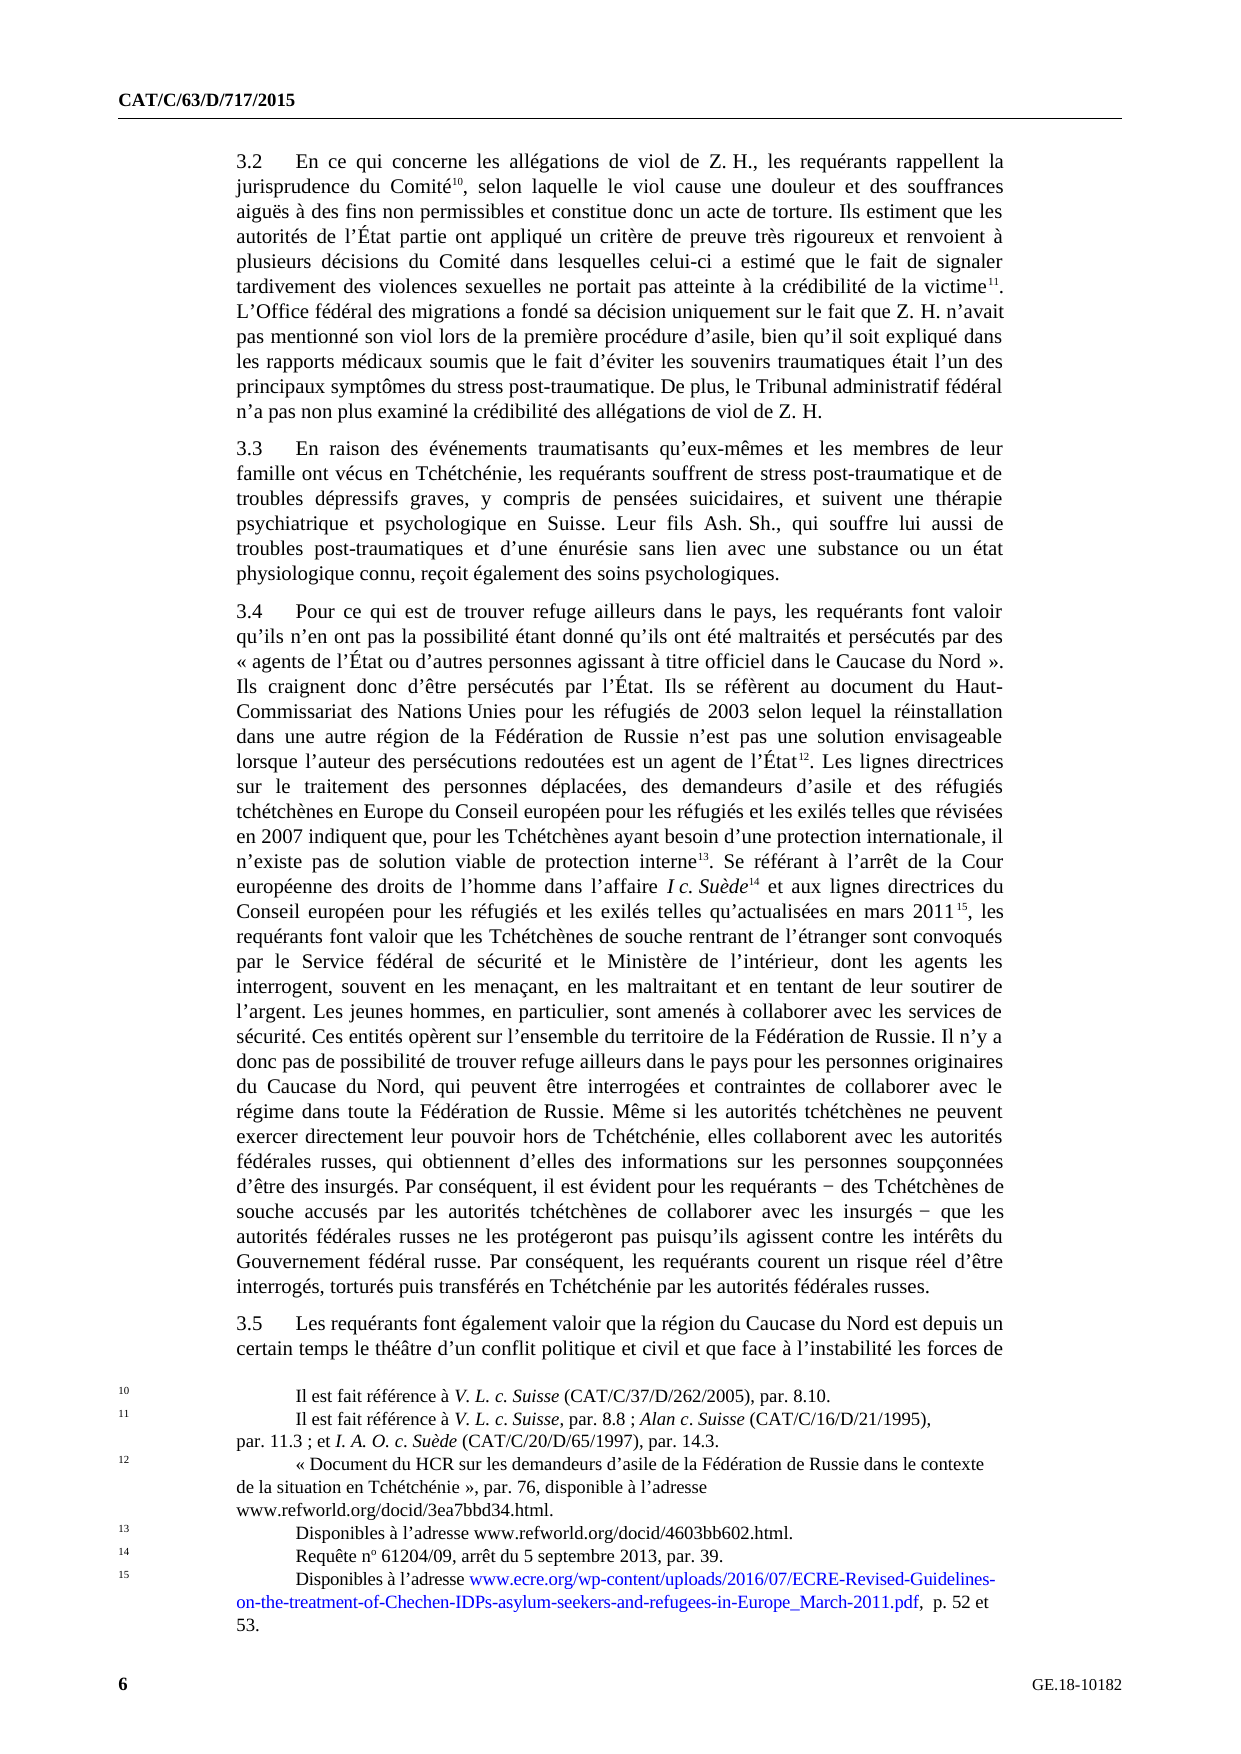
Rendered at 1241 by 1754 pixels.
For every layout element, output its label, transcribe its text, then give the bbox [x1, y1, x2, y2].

text 3.3 En raison des événements traumatisants qu’eux-mêmes et les membres de leur famille ont vécus en Tchétchénie, les requérants souffrent de stress post-traumatique et de troubles dépressifs graves, y compris de pensées suicidaires, et suivent une thérapie psychiatrique et psychologique en Suisse. Leur fils Ash. Sh., qui souffre lui aussi de troubles post-traumatiques et d’une énurésie sans lien avec une substance ou un état physiologique connu, reçoit également des soins psychologiques. [236, 435, 1004, 585]
text 3.4 Pour ce qui est de trouver refuge ailleurs dans le pays, les requérants font valoir qu’ils n’en ont pas la possibilité étant donné qu’ils ont été maltraités et persécutés par des « agents de l’État ou d’autres personnes agissant à titre officiel dans le Caucase du Nord ». Ils craignent donc d’être persécutés par l’État. Ils se réfèrent au document du Haut-Commissariat des Nations Unies pour les réfugiés de 2003 selon lequel la réinstallation dans une autre région de la Fédération de Russie n’est pas une solution envisageable lorsque l’auteur des persécutions redoutées est un agent de l’État. Les lignes directrices sur le traitement des personnes déplacées, des demandeurs d’asile et des réfugiés tchétchènes en Europe du Conseil européen pour les réfugiés et les exilés telles que révisées en 2007 indiquent que, pour les Tchétchènes ayant besoin d’une protection internationale, il n’existe pas de solution viable de protection interne. Se référant à l’arrêt de la Cour européenne des droits de l’homme dans l’affaire I c. Suède et aux lignes directrices du Conseil européen pour les réfugiés et les exilés telles qu’actualisées en mars 2011, les requérants font valoir que les Tchétchènes de souche rentrant de l’étranger sont convoqués par le Service fédéral de sécurité et le Ministère de l’intérieur, dont les agents les interrogent, souvent en les menaçant, en les maltraitant et en tentant de leur soutirer de l’argent. Les jeunes hommes, en particulier, sont amenés à collaborer avec les services de sécurité. Ces entités opèrent sur l’ensemble du territoire de la Fédération de Russie. Il n’y a donc pas de possibilité de trouver refuge ailleurs dans le pays pour les personnes originaires du Caucase du Nord, qui peuvent être interrogées et contraintes de collaborer avec le régime dans toute la Fédération de Russie. Même si les autorités tchétchènes ne peuvent exercer directement leur pouvoir hors de Tchétchénie, elles collaborent avec les autorités fédérales russes, qui obtiennent d’elles des informations sur les personnes soupçonnées d’être des insurgés. Par conséquent, il est évident pour les requérants − des Tchétchènes de souche accusés par les autorités tchétchènes de collaborer avec les insurgés − que les autorités fédérales russes ne les protégeront pas puisqu’ils agissent contre les intérêts du Gouvernement fédéral russe. Par conséquent, les requérants courent un risque réel d’être interrogés, torturés puis transférés en Tchétchénie par les autorités fédérales russes. [236, 598, 1004, 1298]
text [236, 1310, 1004, 1360]
text 3.2 En ce qui concerne les allégations de viol de Z. H., les requérants rappellent la jurisprudence du Comité, selon laquelle le viol cause une douleur et des souffrances aiguës à des fins non permissibles et constitue donc un acte de torture. Ils estiment que les autorités de l’État partie ont appliqué un critère de preuve très rigoureux et renvoient à plusieurs décisions du Comité dans lesquelles celui-ci a estimé que le fait de signaler tardivement des violences sexuelles ne portait pas atteinte à la crédibilité de la victime. L’Office fédéral des migrations a fondé sa décision uniquement sur le fait que Z. H. n’avait pas mentionné son viol lors de la première procédure d’asile, bien qu’il soit expliqué dans les rapports médicaux soumis que le fait d’éviter les souvenirs traumatiques était l’un des principaux symptômes du stress post-traumatique. De plus, le Tribunal administratif fédéral n’a pas non plus examiné la crédibilité des allégations de viol de Z. H. [236, 148, 1004, 423]
